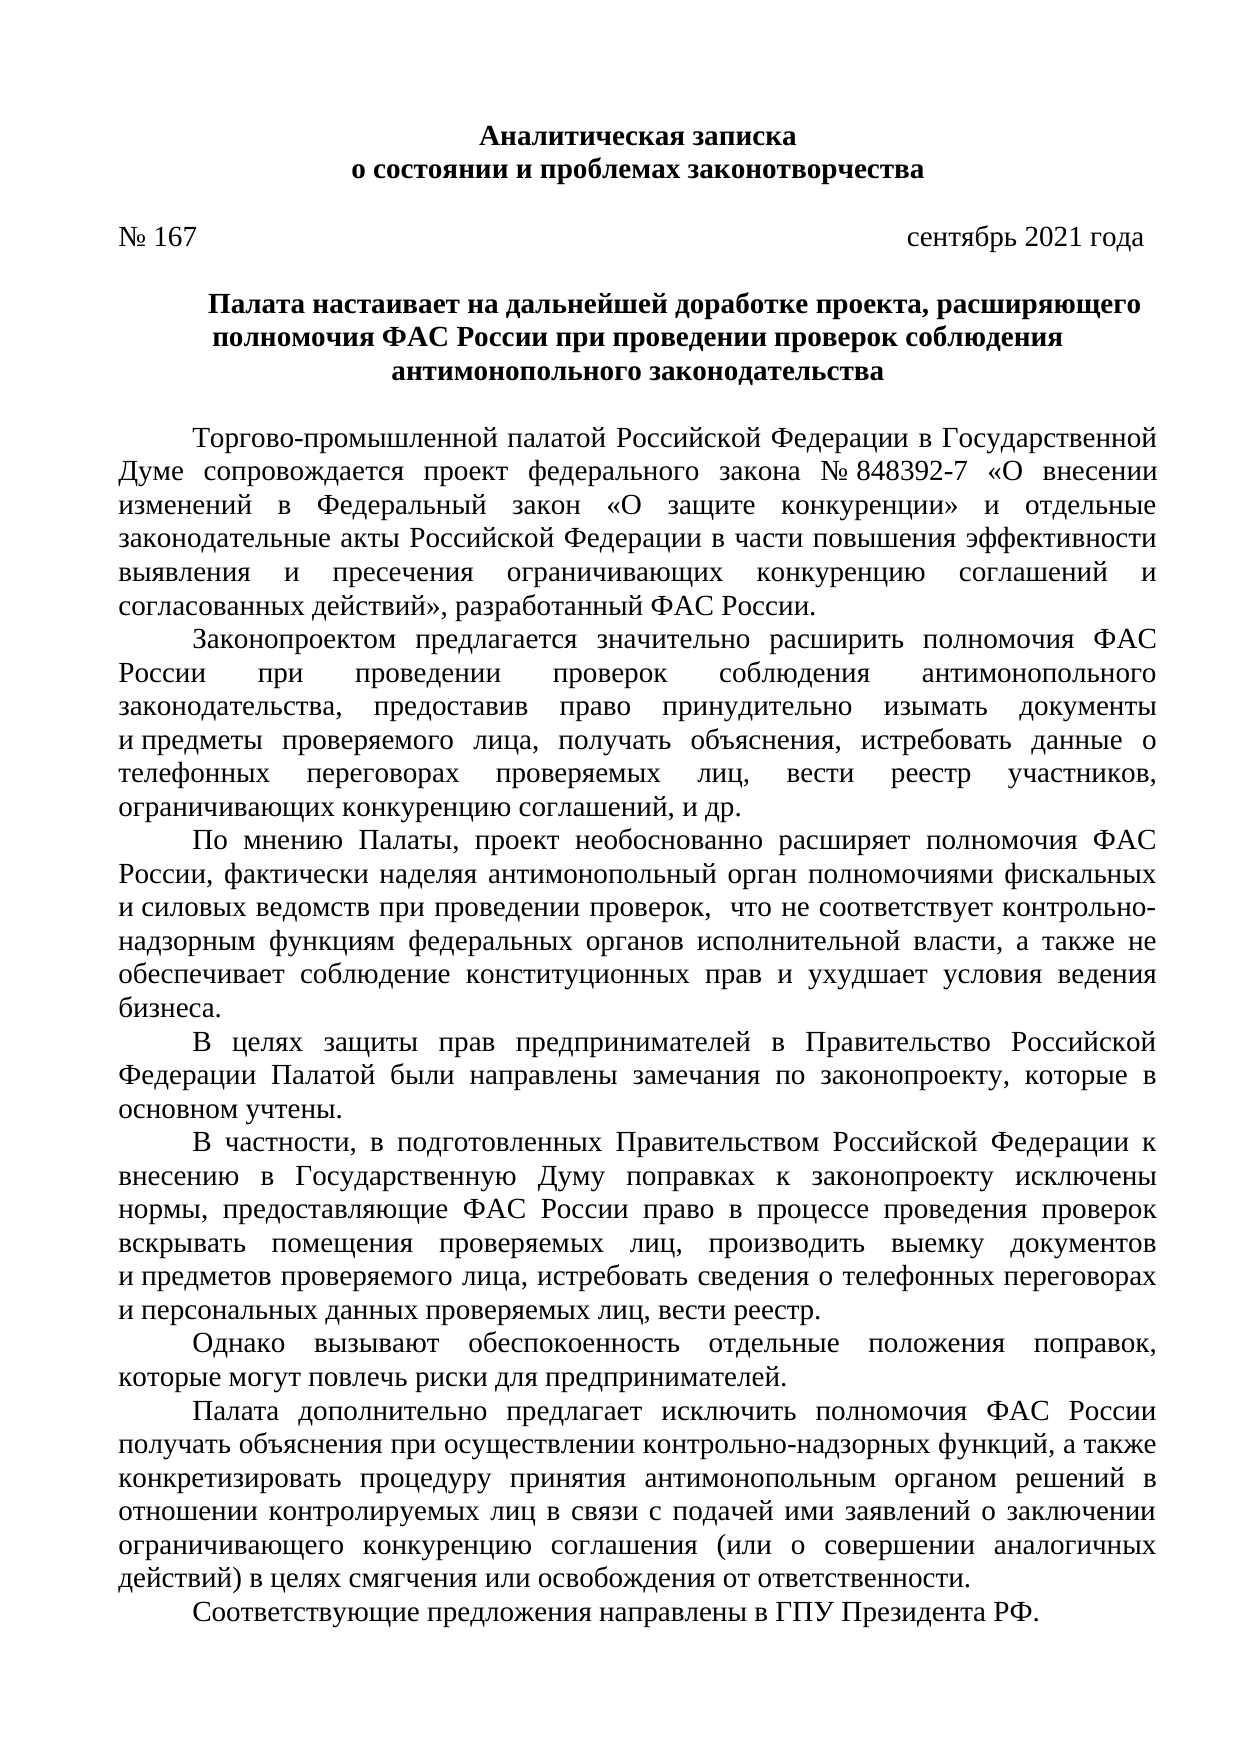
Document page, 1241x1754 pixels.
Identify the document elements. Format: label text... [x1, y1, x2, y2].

text Однако вызывают обеспокоенность отдельные положения поправок, которые могут повлечь риски для предпринимателей. [118, 1326, 1157, 1393]
text По мнению Палаты, проект необоснованно расширяет полномочия ФАС России, фактически наделяя антимонопольный орган полномочиями фискальных и силовых ведомств при проведении проверок, что не соответствует контрольно-надзорным функциям федеральных органов исполнительной власти, а также не обеспечивает соблюдение конституционных прав и ухудшает условия ведения бизнеса. [118, 822, 1157, 1024]
text Соответствующие предложения направлены в ГПУ Президента РФ. [118, 1594, 1157, 1627]
text о состоянии и проблемах законотворчества [118, 152, 1157, 185]
text Торгово-промышленной палатой Российской Федерации в Государственной Думе сопровождается проект федерального закона № 848392-7 «О внесении изменений в Федеральный закон «О защите конкуренции» и отдельные законодательные акты Российской Федерации в части повышения эффективности выявления и пресечения ограничивающих конкуренцию соглашений и согласованных действий», разработанный ФАС России. [118, 420, 1157, 621]
text № 167 сентябрь 2021 года [118, 219, 1157, 252]
text Палата дополнительно предлагает исключить полномочия ФАС России получать объяснения при осуществлении контрольно-надзорных функций, а также конкретизировать процедуру принятия антимонопольным органом решений в отношении контролируемых лиц в связи с подачей ими заявлений о заключении ограничивающего конкуренцию соглашения (или о совершении аналогичных действий) в целях смягчения или освобождения от ответственности. [118, 1393, 1157, 1594]
text Законопроектом предлагается значительно расширить полномочия ФАС России при проведении проверок соблюдения антимонопольного законодательства, предоставив право принудительно изымать документы и предметы проверяемого лица, получать объяснения, истребовать данные о телефонных переговорах проверяемых лиц, вести реестр участников, ограничивающих конкуренцию соглашений, и др. [118, 621, 1157, 822]
text Палата настаивает на дальнейшей доработке проекта, расширяющего полномочия ФАС России при проведении проверок соблюдения антимонопольного законодательства [118, 286, 1157, 386]
text В целях защиты прав предпринимателей в Правительство Российской Федерации Палатой были направлены замечания по законопроекту, которые в основном учтены. [118, 1024, 1157, 1124]
text Аналитическая записка [118, 118, 1157, 152]
text В частности, в подготовленных Правительством Российской Федерации к внесению в Государственную Думу поправках к законопроекту исключены нормы, предоставляющие ФАС России право в процессе проведения проверок вскрывать помещения проверяемых лиц, производить выемку документов и предметов проверяемого лица, истребовать сведения о телефонных переговорах и персональных данных проверяемых лиц, вести реестр. [118, 1124, 1157, 1326]
